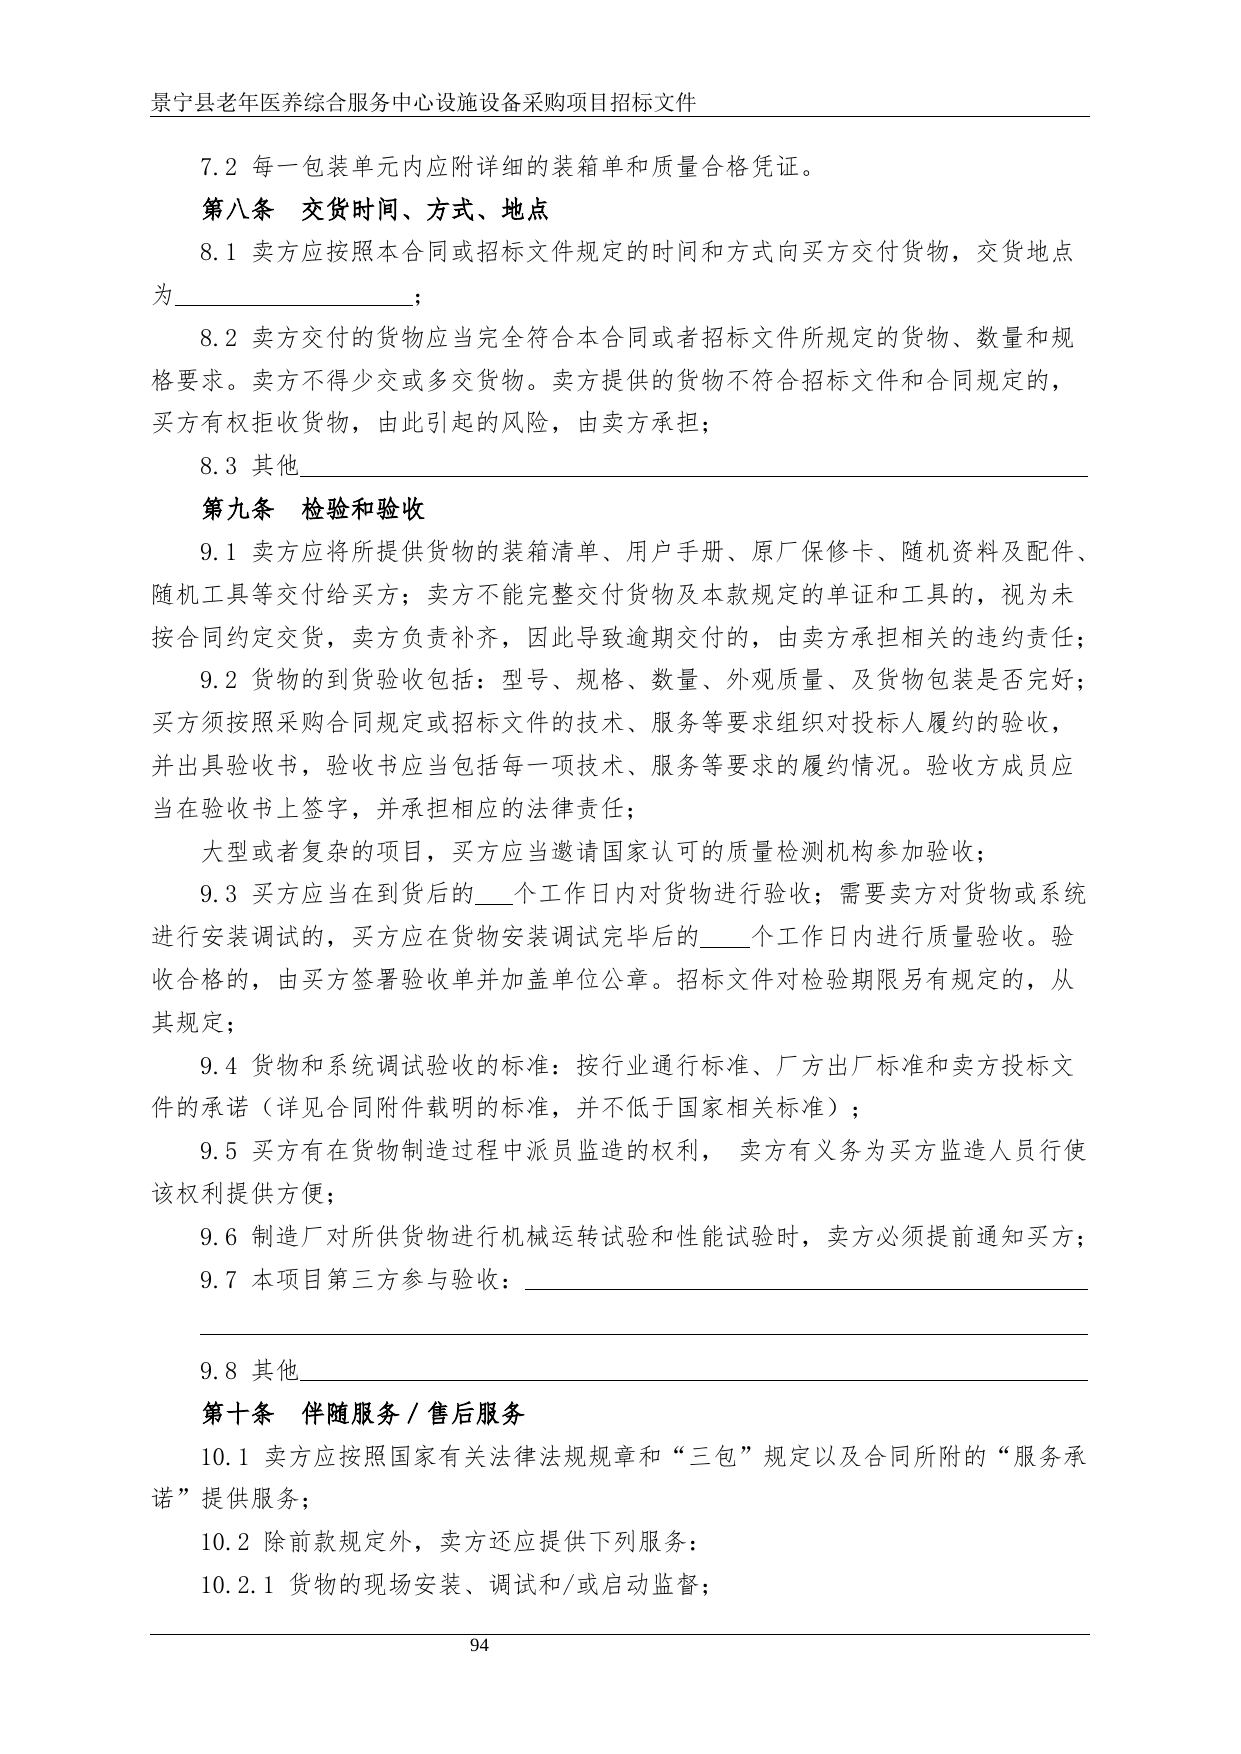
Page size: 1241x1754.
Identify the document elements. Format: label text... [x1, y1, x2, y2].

text 9.8 其他 [150, 1354, 1090, 1383]
text 9.4 货物和系统调试验收的标准：按行业通行标准、厂方出厂标准和卖方投标文件的承诺（详见合同附件载明的标准，并不低于国家相关标准）； [150, 1049, 1090, 1120]
text 第八条 交货时间、方式、地点 [150, 193, 1090, 221]
text 第九条 检验和验收 [150, 492, 1090, 521]
text 9.7 本项目第三方参与验收： [150, 1263, 1090, 1292]
text 10.1 卖方应按照国家有关法律法规规章和“三包”规定以及合同所附的“服务承诺”提供服务； [150, 1440, 1090, 1511]
text 9.3 买方应当在到货后的 个工作日内对货物进行验收；需要卖方对货物或系统进行安装调试的，买方应在货物安装调试完毕后的 个工作日内进行质量验收。验收合格的，由买方签署验收单并加盖单位公章。招标文件对检验期限另有规定的，从其规定； [150, 878, 1090, 1035]
text 大型或者复杂的项目，买方应当邀请国家认可的质量检测机构参加验收； [150, 835, 1090, 863]
text 7.2 每一包装单元内应附详细的装箱单和质量合格凭证。 [150, 150, 1090, 178]
text 第十条 伴随服务／售后服务 [150, 1397, 1090, 1426]
text 10.2 除前款规定外，卖方还应提供下列服务： [150, 1526, 1090, 1554]
text 9.5 买方有在货物制造过程中派员监造的权利， 卖方有义务为买方监造人员行使该权利提供方便； [150, 1135, 1090, 1206]
text 8.1 卖方应按照本合同或招标文件规定的时间和方式向买方交付货物，交货地点为 ； [150, 236, 1090, 307]
text 10.2.1 货物的现场安装、调试和/或启动监督； [150, 1568, 1090, 1597]
text 9.6 制造厂对所供货物进行机械运转试验和性能试验时，卖方必须提前通知买方； [150, 1220, 1090, 1249]
text 9.2 货物的到货验收包括：型号、规格、数量、外观质量、及货物包装是否完好；买方须按照采购合同规定或招标文件的技术、服务等要求组织对投标人履约的验收，并出具验收书，验收书应当包括每一项技术、服务等要求的履约情况。验收方成员应当在验收书上签字，并承担相应的法律责任； [150, 664, 1090, 821]
text 9.1 卖方应将所提供货物的装箱清单、用户手册、原厂保修卡、随机资料及配件、随机工具等交付给买方；卖方不能完整交付货物及本款规定的单证和工具的，视为未按合同约定交货，卖方负责补齐，因此导致逾期交付的，由卖方承担相关的违约责任； [150, 535, 1090, 649]
text 8.3 其他 [150, 450, 1090, 478]
text 8.2 卖方交付的货物应当完全符合本合同或者招标文件所规定的货物、数量和规格要求。卖方不得少交或多交货物。卖方提供的货物不符合招标文件和合同规定的，买方有权拒收货物，由此引起的风险，由卖方承担； [150, 321, 1090, 435]
